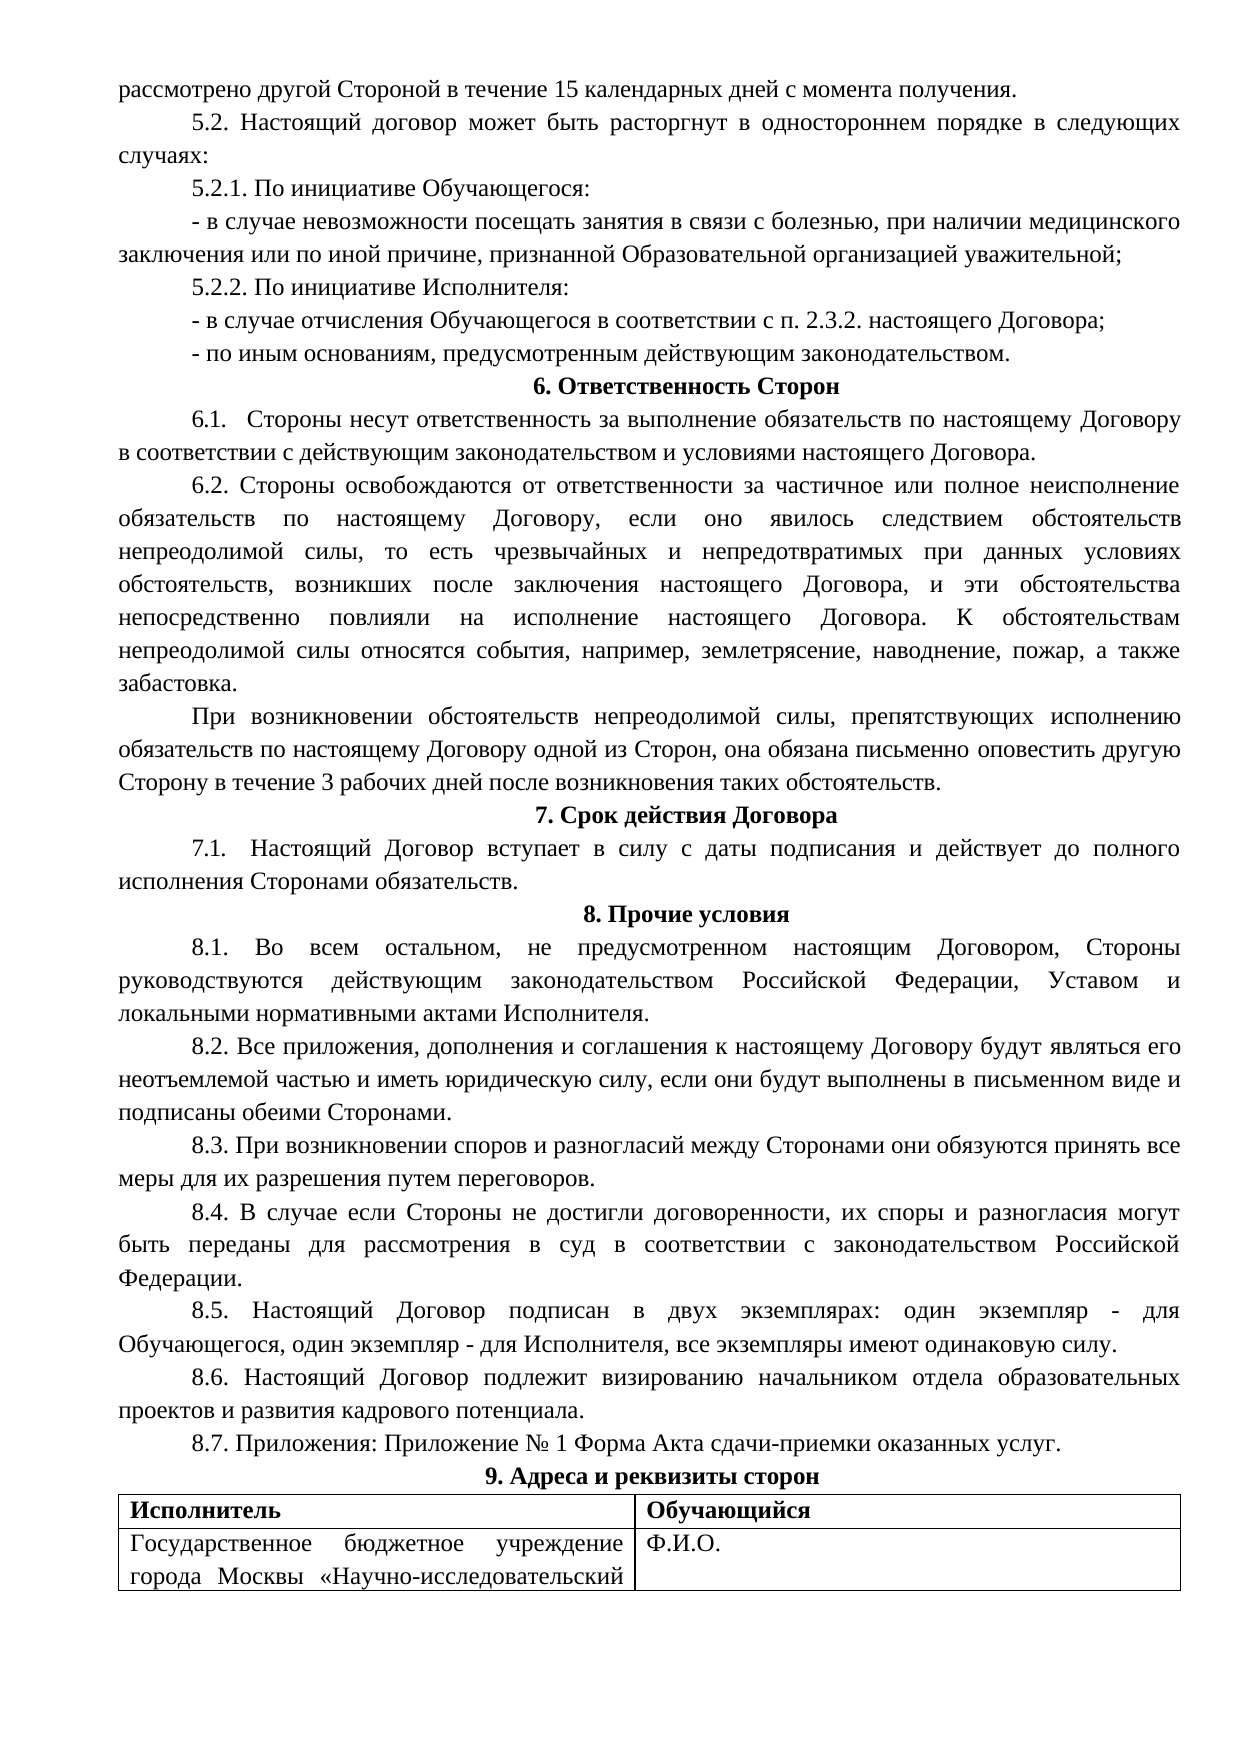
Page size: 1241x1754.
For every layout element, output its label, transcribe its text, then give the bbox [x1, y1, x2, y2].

text При возникновении обстоятельств непреодолимой силы, препятствующих исполнению обязательств по настоящему Договору одной из Сторон, она обязана письменно оповестить другую Сторону в течение 3 рабочих дней после возникновения таких обстоятельств. [118, 701, 1181, 796]
text 8.7. Приложения: Приложение № 1 Форма Акта сдачи-приемки оказанных услуг. [118, 1428, 1181, 1456]
text 8.6. Настоящий Договор подлежит визированию начальником отдела образовательных проектов и развития кадрового потенциала. [118, 1362, 1181, 1423]
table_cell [119, 1529, 634, 1590]
table_header Исполнитель [119, 1495, 634, 1527]
text 8.5. Настоящий Договор подписан в двух экземплярах: один экземпляр - для Обучающегося, один экземпляр - для Исполнителя, все экземпляры имеют одинаковую силу. [118, 1296, 1181, 1357]
text 8.3. При возникновении споров и разногласий между Сторонами они обязуются принять все меры для их разрешения путем переговоров. [118, 1131, 1181, 1192]
text 5.2. Настоящий договор может быть расторгнут в одностороннем порядке в следующих случаях: [118, 107, 1181, 169]
text 6.2. Стороны освобождаются от ответственности за частичное или полное неисполнение обязательств по настоящему Договору, если оно явилось следствием обстоятельств непреодолимой силы, то есть чрезвычайных и непредотвратимых при данных условиях обстоятельств, возникших после заключения настоящего Договора, и эти обстоятельства непосредственно повлияли на исполнение настоящего Договора. К обстоятельствам непреодолимой силы относятся события, например, землетрясение, наводнение, пожар, а также забастовка. [118, 470, 1181, 697]
text 5.2.1. По инициативе Обучающегося: [118, 173, 1181, 202]
text 5.2.2. По инициативе Исполнителя: [118, 272, 1181, 301]
text 8.2. Все приложения, дополнения и соглашения к настоящему Договору будут являться его неотъемлемой частью и иметь юридическую силу, если они будут выполнены в письменном виде и подписаны обеими Сторонами. [118, 1031, 1181, 1126]
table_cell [636, 1529, 1180, 1590]
text 6.1. Стороны несут ответственность за выполнение обязательств по настоящему Договору в соответствии с действующим законодательством и условиями настоящего Договора. [118, 404, 1181, 466]
text 7. Срок действия Договора [118, 800, 1181, 829]
table_header Обучающийся [636, 1495, 1180, 1527]
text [118, 74, 1181, 103]
text 9. Адреса и реквизиты сторон [123, 1461, 1181, 1489]
text 8. Прочие условия [118, 899, 1181, 928]
text 7.1. Настоящий Договор вступает в силу с даты подписания и действует до полного исполнения Сторонами обязательств. [118, 833, 1181, 895]
text - по иным основаниям, предусмотренным действующим законодательством. [118, 338, 1181, 367]
text 8.4. В случае если Стороны не достигли договоренности, их споры и разногласия могут быть переданы для рассмотрения в суд в соответствии с законодательством Российской Федерации. [118, 1197, 1181, 1291]
text 8.1. Во всем остальном, не предусмотренном настоящим Договором, Стороны руководствуются действующим законодательством Российской Федерации, Уставом и локальными нормативными актами Исполнителя. [118, 932, 1181, 1027]
text - в случае невозможности посещать занятия в связи с болезнью, при наличии медицинского заключения или по иной причине, признанной Образовательной организацией уважительной; [118, 206, 1181, 268]
text - в случае отчисления Обучающегося в соответствии с п. 2.3.2. настоящего Договора; [118, 305, 1181, 334]
text 6. Ответственность Сторон [118, 371, 1181, 400]
